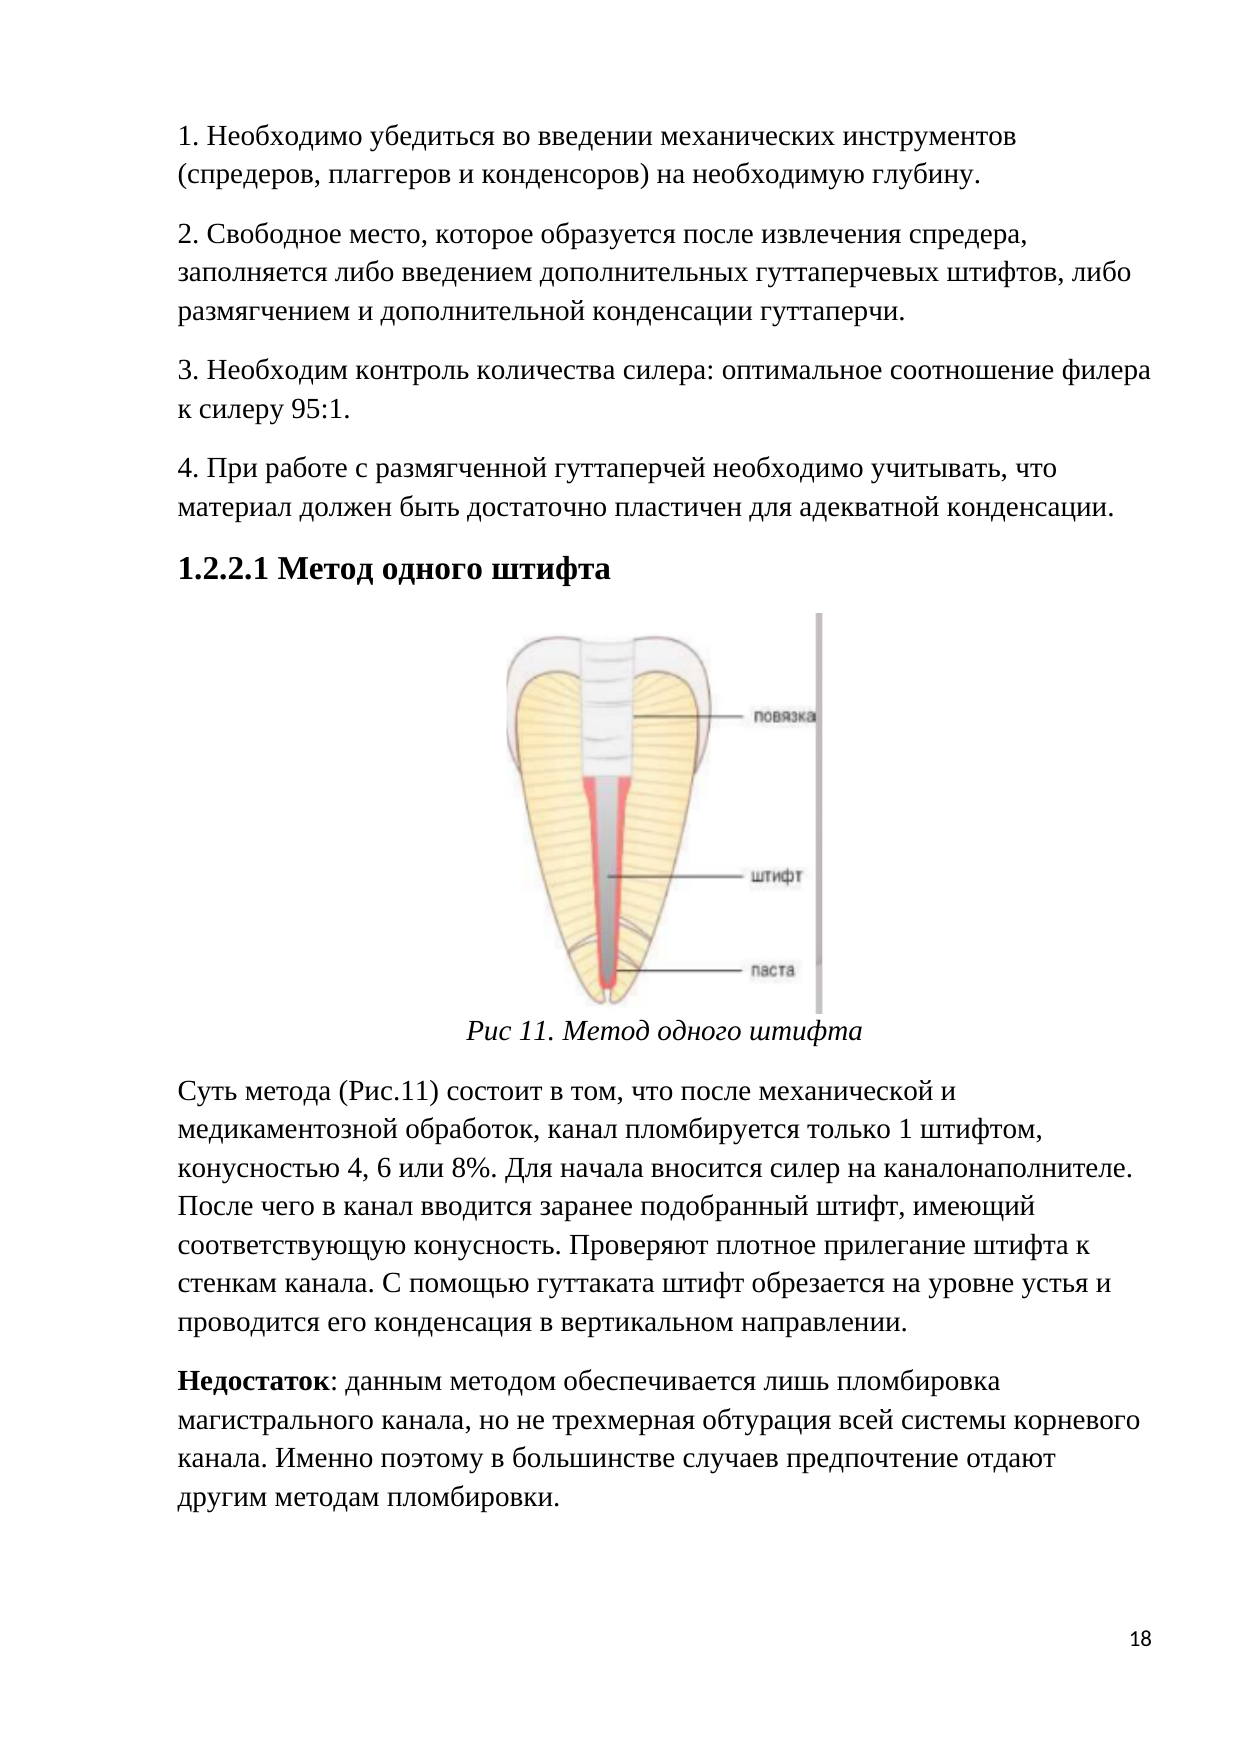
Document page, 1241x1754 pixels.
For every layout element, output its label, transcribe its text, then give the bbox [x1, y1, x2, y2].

text 2. Свободное место, которое образуется после извлечения спредера, заполняется либо введением дополнительных гуттаперчевых штифтов, либо размягчением и дополнительной конденсации гуттаперчи. [177, 216, 1152, 327]
text 1. Необходимо убедиться во введении механических инструментов (спредеров, плаггеров и конденсоров) на необходимую глубину. [177, 118, 1152, 190]
picture [506, 613, 823, 1014]
text 4. При работе с размягченной гуттаперчей необходимо учитывать, что материал должен быть достаточно пластичен для адекватной конденсации. [177, 450, 1152, 522]
text 3. Необходим контроль количества силера: оптимальное соотношение филера к силеру 95:1. [177, 352, 1152, 424]
text 1.2.2.1 Метод одного штифта [177, 548, 1152, 587]
text Недостаток: данным методом обеспечивается лишь пломбировка магистрального канала, но не трехмерная обтурация всей системы корневого канала. Именно поэтому в большинстве случаев предпочтение отдают другим методам пломбировки. [177, 1363, 1152, 1512]
text Рис 11. Метод одного штифта [177, 1013, 1152, 1047]
text Суть метода (Рис.11) состоит в том, что после механической и медикаментозной обработок, канал пломбируется только 1 штифтом, конусностью 4, 6 или 8%. Для начала вносится силер на каналонаполнителе. После чего в канал вводится заранее подобранный штифт, имеющий соответствующую конусность. Проверяют плотное прилегание штифта к стенкам канала. С помощью гуттаката штифт обрезается на уровне устья и проводится его конденсация в вертикальном направлении. [177, 1073, 1152, 1337]
